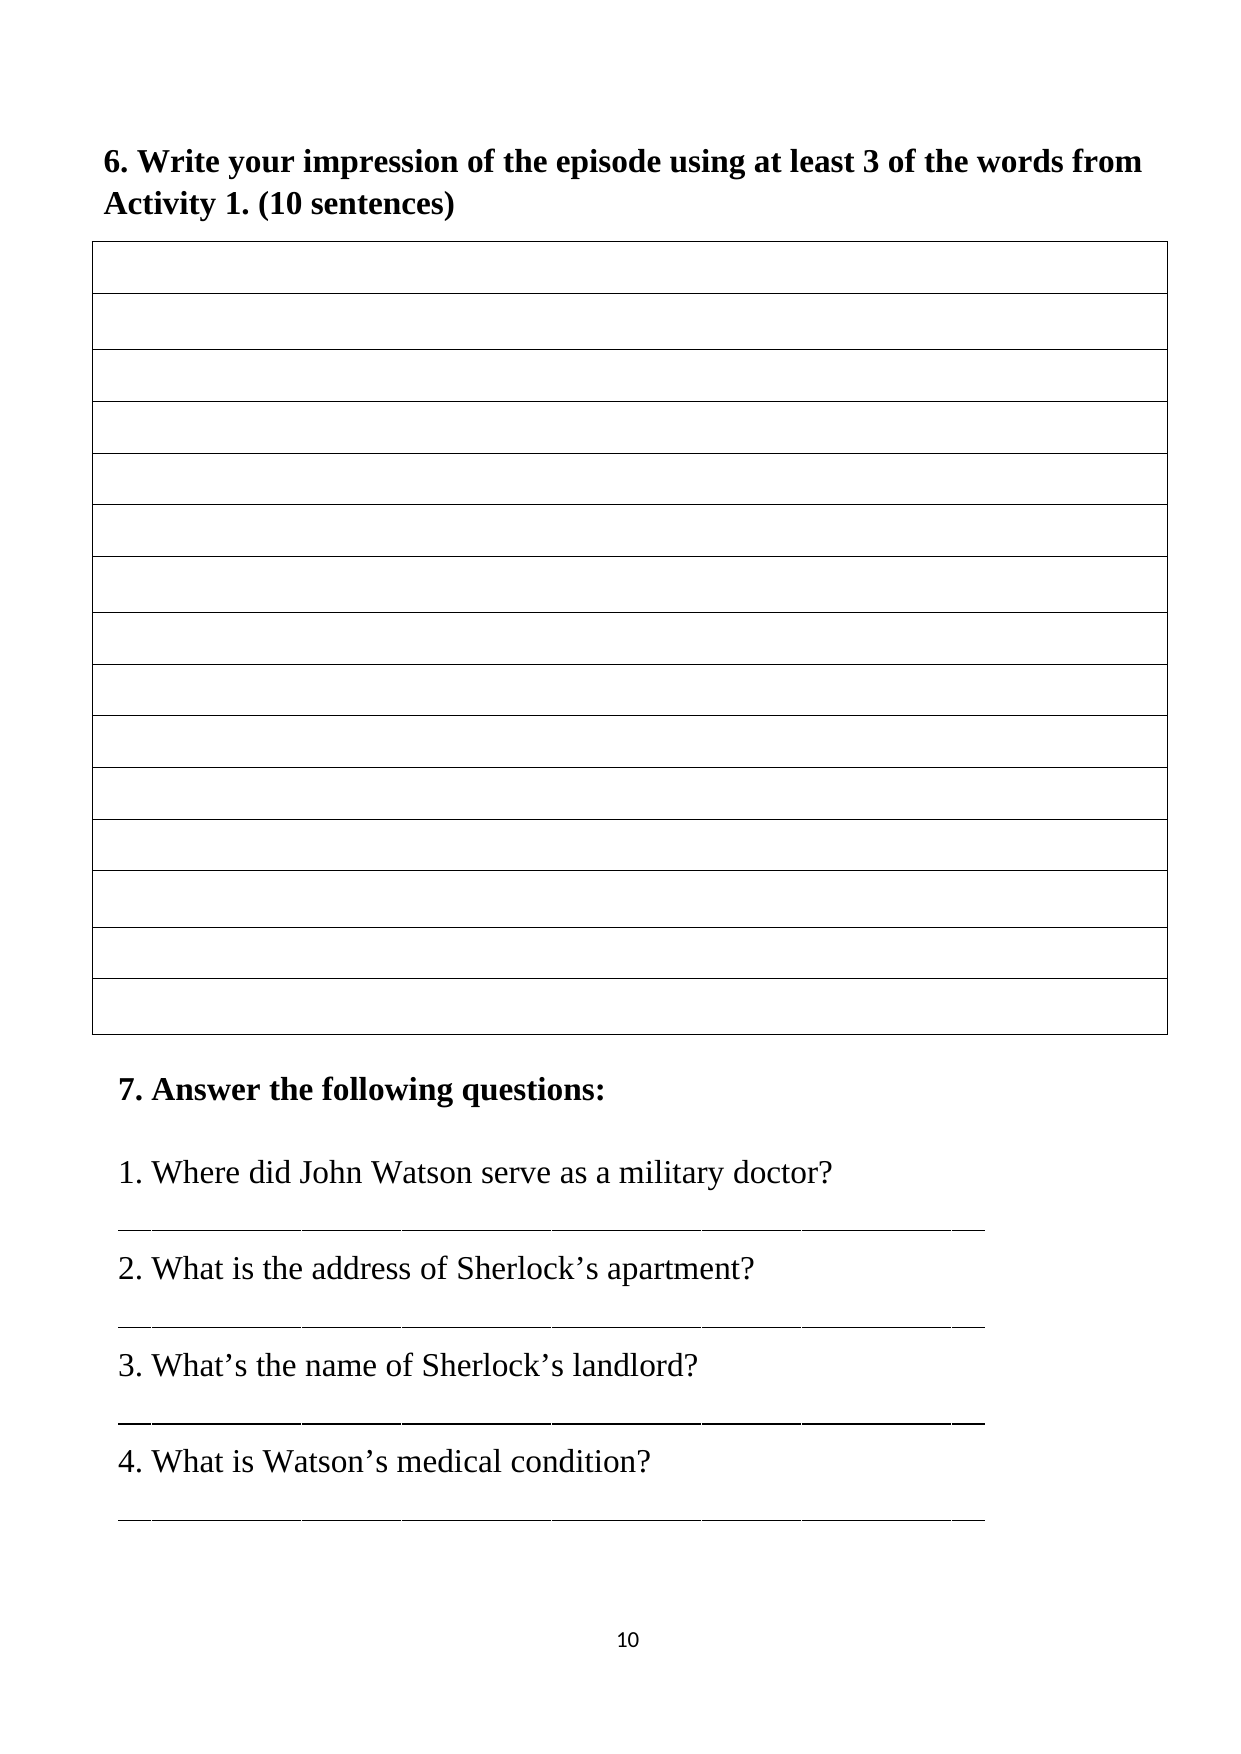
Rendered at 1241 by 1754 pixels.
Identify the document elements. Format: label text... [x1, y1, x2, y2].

table_cell [93, 716, 1167, 767]
table_cell [93, 928, 1167, 978]
list What is the address of Sherlock’s apartment? [118, 1248, 1211, 1287]
table_cell [93, 402, 1167, 452]
table_cell [93, 871, 1167, 927]
table_cell [93, 505, 1167, 556]
table_header [93, 242, 1167, 293]
table_cell [93, 557, 1167, 612]
table_cell [93, 768, 1167, 818]
list What is Watson’s medical condition? [118, 1441, 1211, 1480]
table_cell [93, 820, 1167, 870]
list Where did John Watson serve as a military doctor? [118, 1152, 1211, 1190]
table_cell [93, 979, 1167, 1034]
list What’s the name of Sherlock’s landlord? [118, 1345, 1211, 1383]
table_cell [93, 665, 1167, 715]
list Answer the following questions: [118, 1069, 1211, 1107]
subtitle Write your impression of the episode using at least 3 of the words from Activity 1. (10 sentences) [103, 142, 1143, 221]
table_cell [93, 350, 1167, 401]
table_cell [93, 613, 1167, 664]
table_cell [93, 454, 1167, 504]
table_cell [93, 294, 1167, 349]
